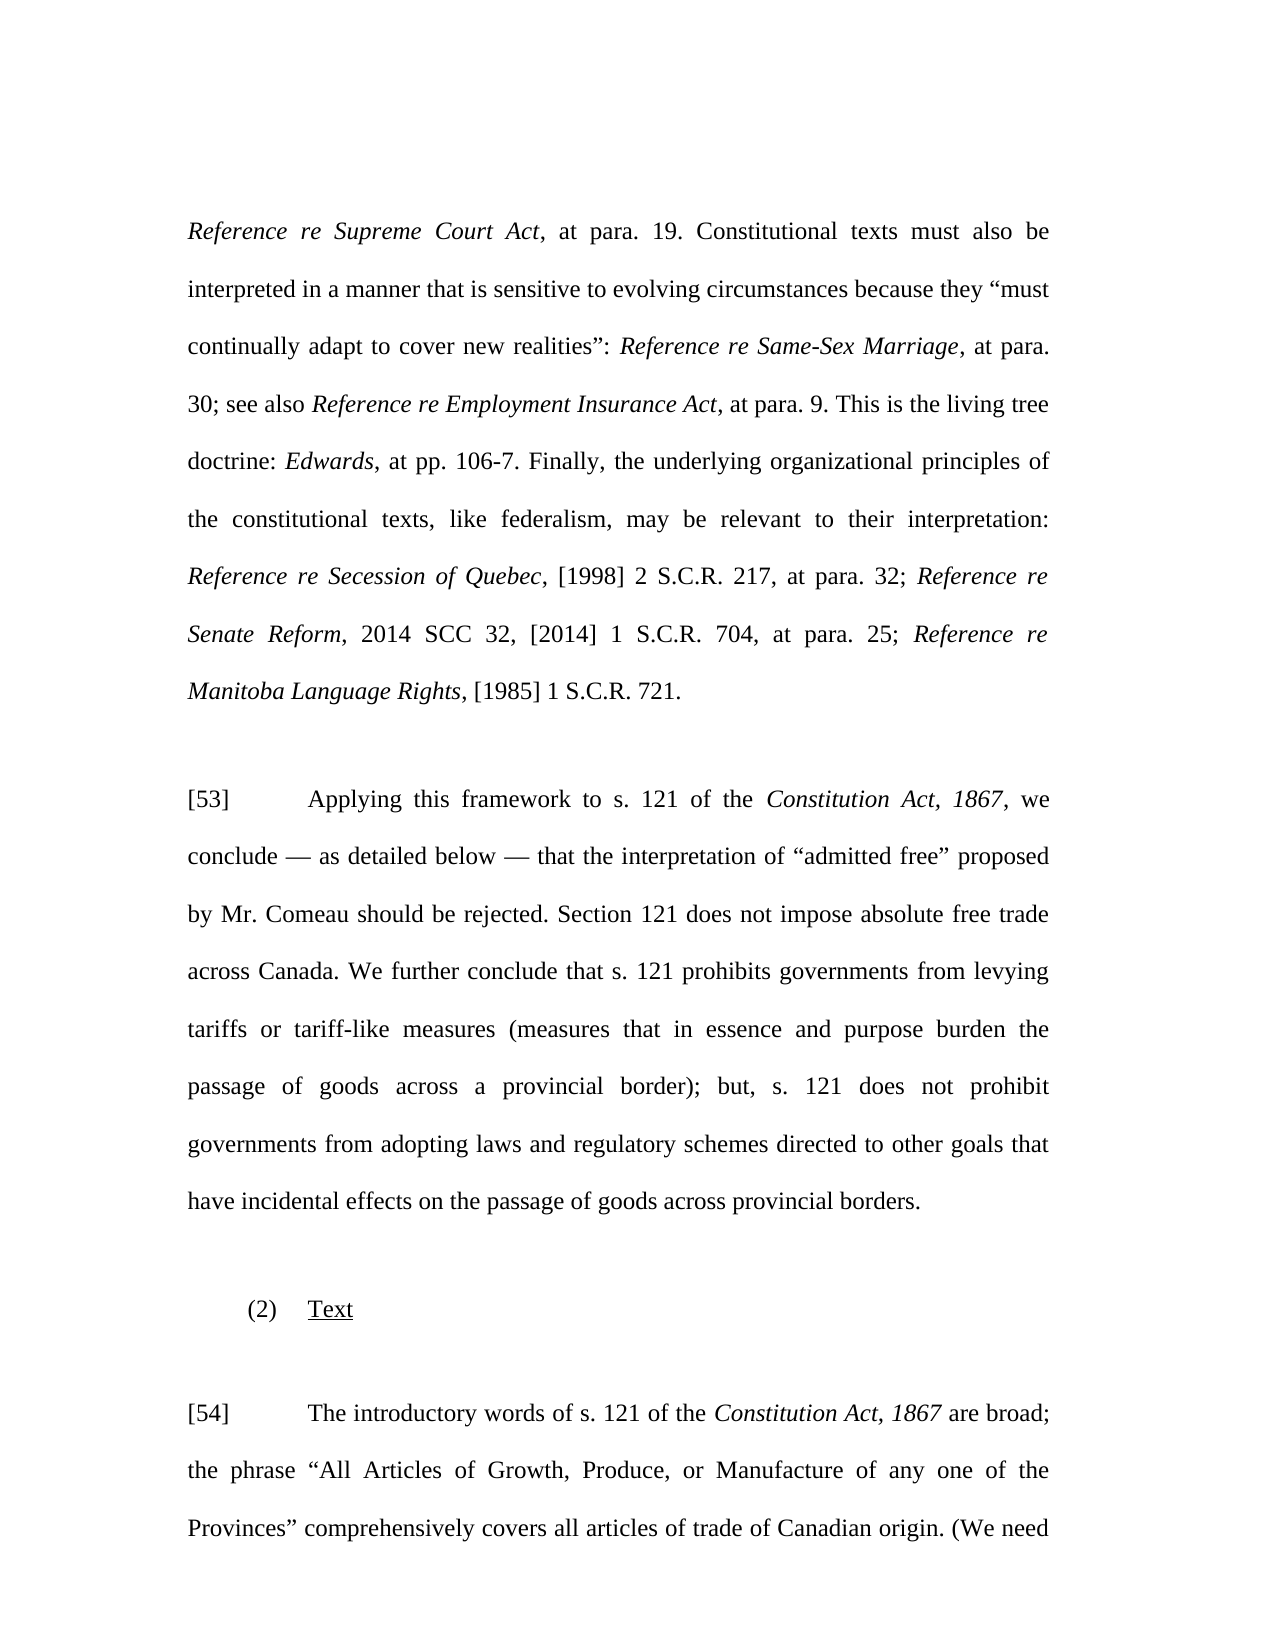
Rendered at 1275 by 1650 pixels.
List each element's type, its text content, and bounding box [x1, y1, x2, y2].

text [187, 216, 1050, 705]
text Applying this framework to s. 121 of the Constitution Act, 1867, we conclude — as detailed below — that the interpretation of “admitted free” proposed by Mr. Comeau should be rejected. Section 121 does not impose absolute free trade across Canada. We further conclude that s. 121 prohibits governments from levying tariffs or tariff-like measures (measures that in essence and purpose burden the passage of goods across a provincial border); but, s. 121 does not prohibit governments from adopting laws and regulatory schemes directed to other goals that have incidental effects on the passage of goods across provincial borders. [187, 784, 1050, 1215]
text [187, 1398, 1050, 1541]
title Text [247, 1294, 1050, 1323]
